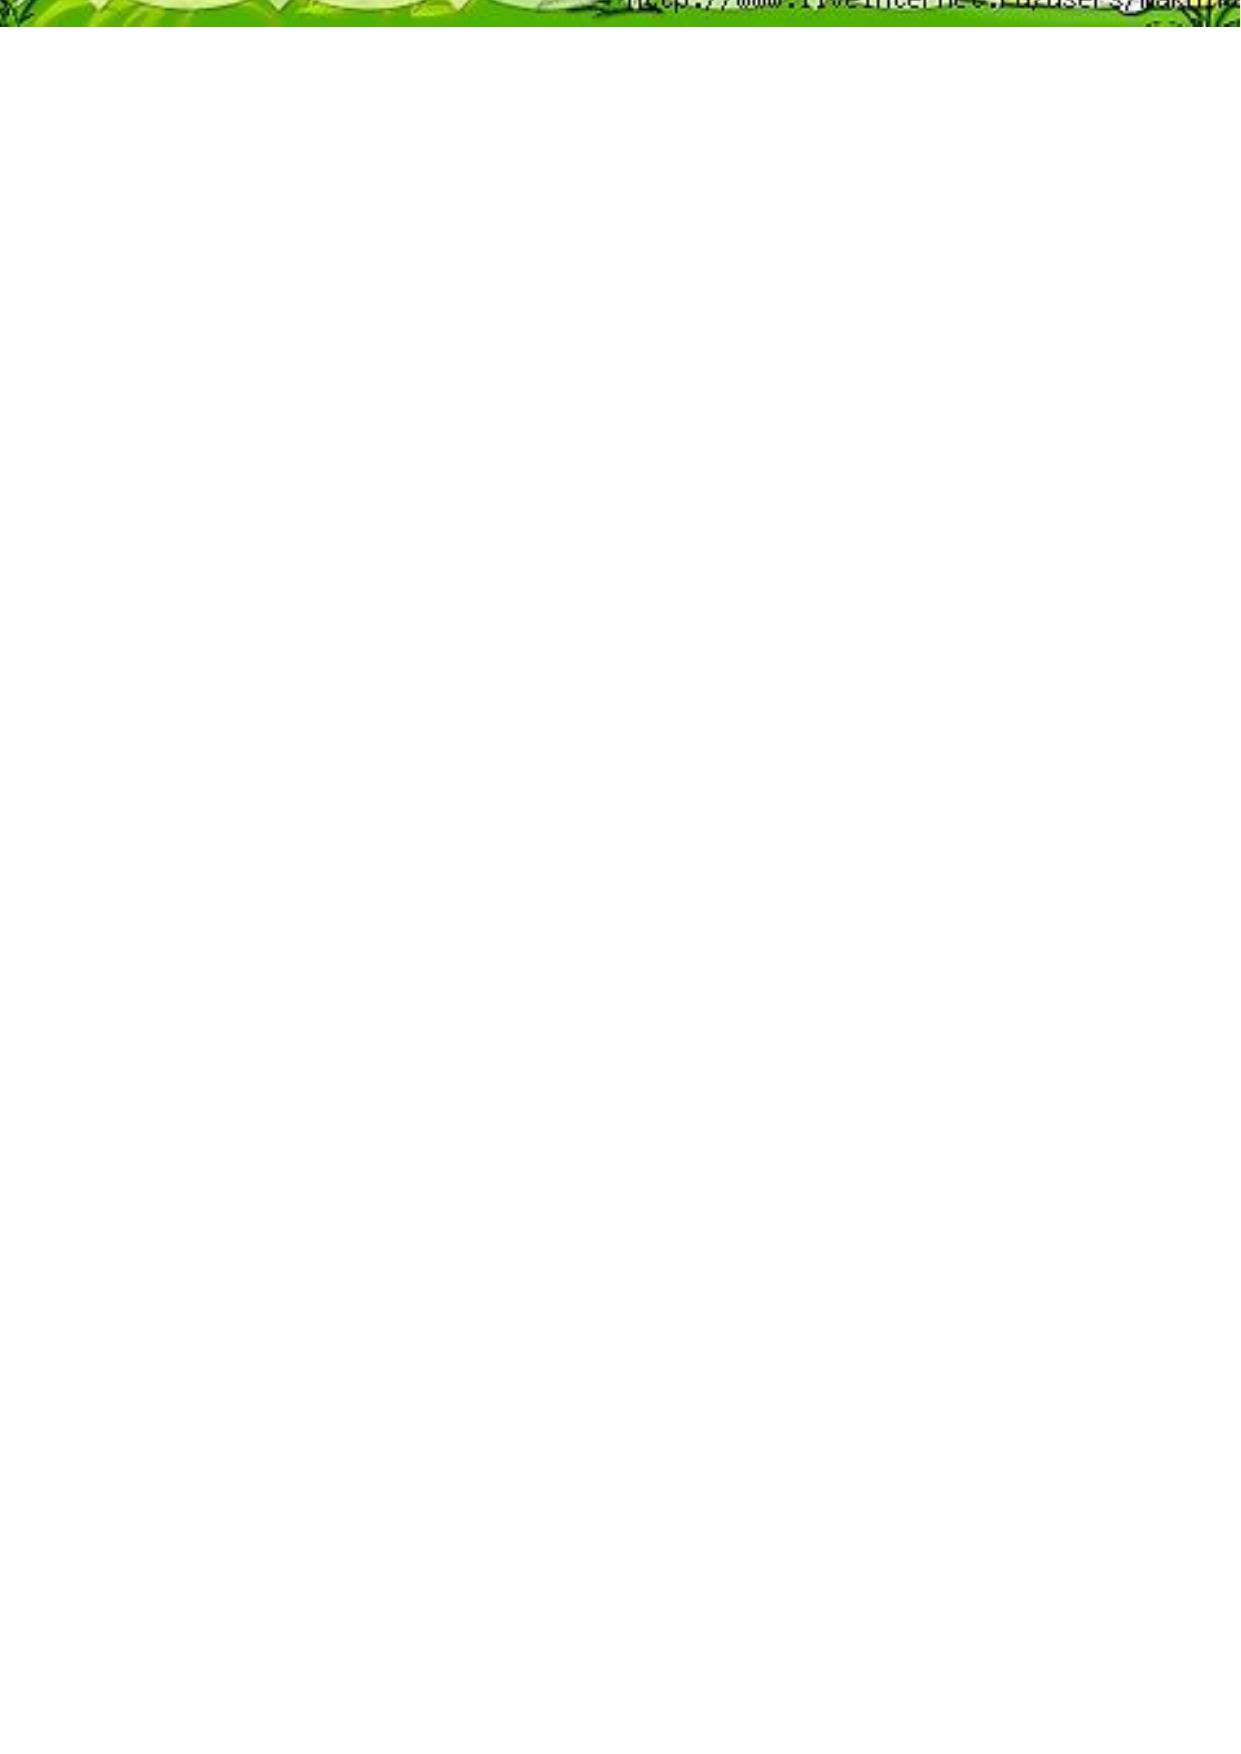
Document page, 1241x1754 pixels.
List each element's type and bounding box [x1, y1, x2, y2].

picture [0, 0, 1241, 27]
